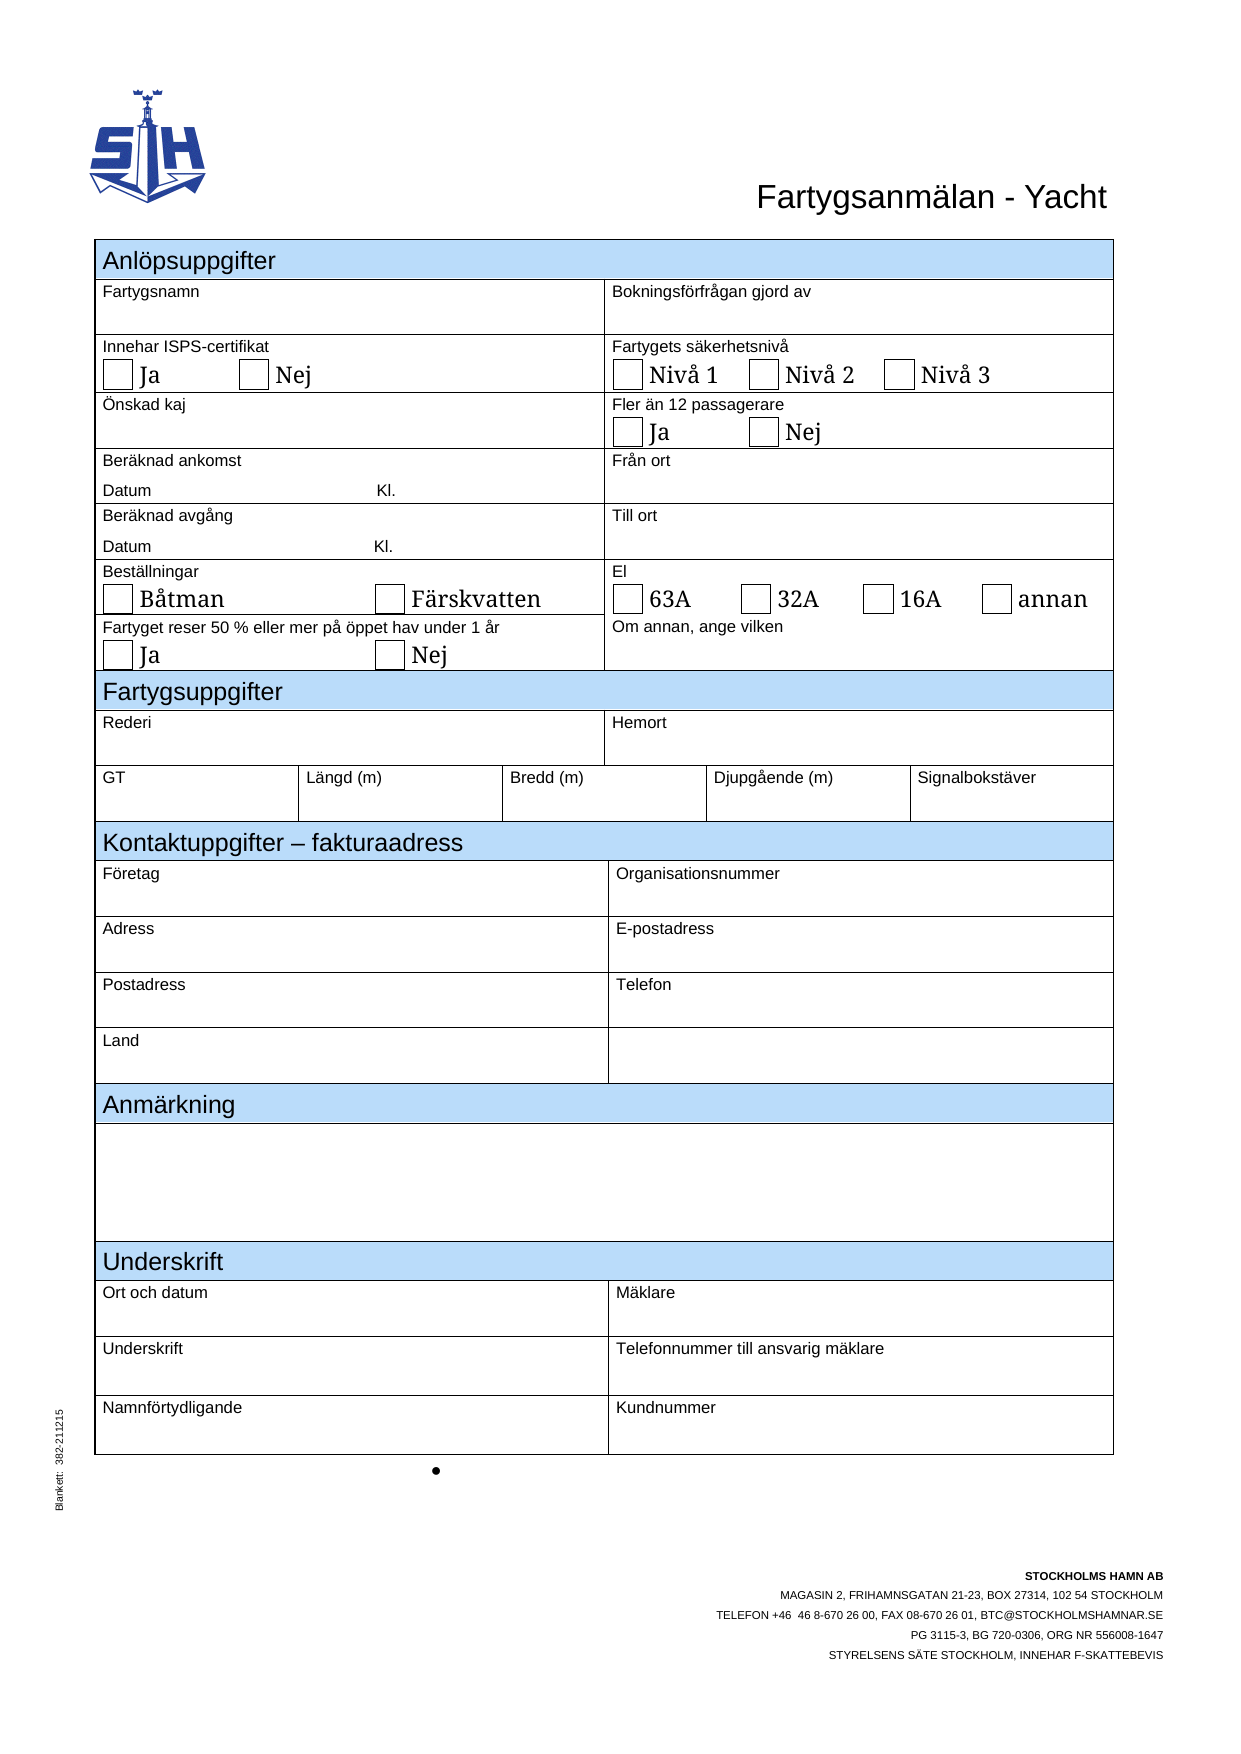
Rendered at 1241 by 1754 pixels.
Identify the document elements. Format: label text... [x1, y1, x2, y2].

table_cell Anmärkning [96, 1084, 1113, 1122]
table_cell Beställningar Båtman Färskvatten [96, 560, 604, 614]
table_cell Signalbokstäver [911, 766, 1113, 821]
table_cell Underskrift [96, 1242, 1113, 1280]
table_cell Till ort [605, 504, 1113, 559]
table_cell Från ort [605, 449, 1113, 503]
table_cell Mäklare [609, 1281, 1113, 1336]
table_cell [96, 1124, 1113, 1241]
picture [88, 88, 207, 204]
table_cell Underskrift [96, 1337, 608, 1395]
table_cell Namnförtydligande [96, 1396, 608, 1454]
table_cell Djupgående (m) [707, 766, 910, 821]
table_cell Bokningsförfrågan gjord av [605, 280, 1113, 334]
table_cell Längd (m) [299, 766, 502, 821]
table_cell Innehar ISPS-certifikat Ja Nej [96, 335, 604, 392]
table_cell Fartygsuppgifter [96, 671, 1113, 709]
table_cell Land [96, 1028, 608, 1083]
table_cell Organisationsnummer [609, 861, 1113, 916]
table_cell Kundnummer [609, 1396, 1113, 1454]
table_cell E-postadress [609, 917, 1113, 972]
table_cell Önskad kaj [96, 393, 604, 447]
table_cell Bredd (m) [503, 766, 706, 821]
subtitle Fartygsanmälan - Yacht [94, 177, 1106, 216]
table_cell Företag [96, 861, 608, 916]
table_header Anlöpsuppgifter [96, 240, 1113, 278]
table_cell Hemort [605, 711, 1113, 765]
table_cell Rederi [96, 711, 604, 765]
table_cell Fartygets säkerhetsnivå Nivå 1 Nivå 2 Nivå 3 [605, 335, 1113, 392]
table_cell GT [96, 766, 298, 821]
table_cell Adress [96, 917, 608, 972]
table_cell Fler än 12 passagerare Ja Nej [605, 393, 1113, 447]
table_cell Fartyget reser 50 % eller mer på öppet hav under 1 år Ja Nej [96, 615, 604, 670]
table_cell Telefonnummer till ansvarig mäklare [609, 1337, 1113, 1395]
table_cell Beräknad ankomst Datum Kl. [96, 449, 604, 503]
table_cell Beräknad avgång Datum Kl. [96, 504, 604, 559]
table_cell Kontaktuppgifter – fakturaadress [96, 822, 1113, 860]
table_cell Telefon [609, 973, 1113, 1027]
table_cell El 63A 32A 16A annan Om annan, ange vilken [605, 560, 1113, 670]
table_cell Ort och datum [96, 1281, 608, 1336]
table_cell Fartygsnamn [96, 280, 604, 334]
table_cell [609, 1028, 1113, 1083]
table_cell Postadress [96, 973, 608, 1027]
